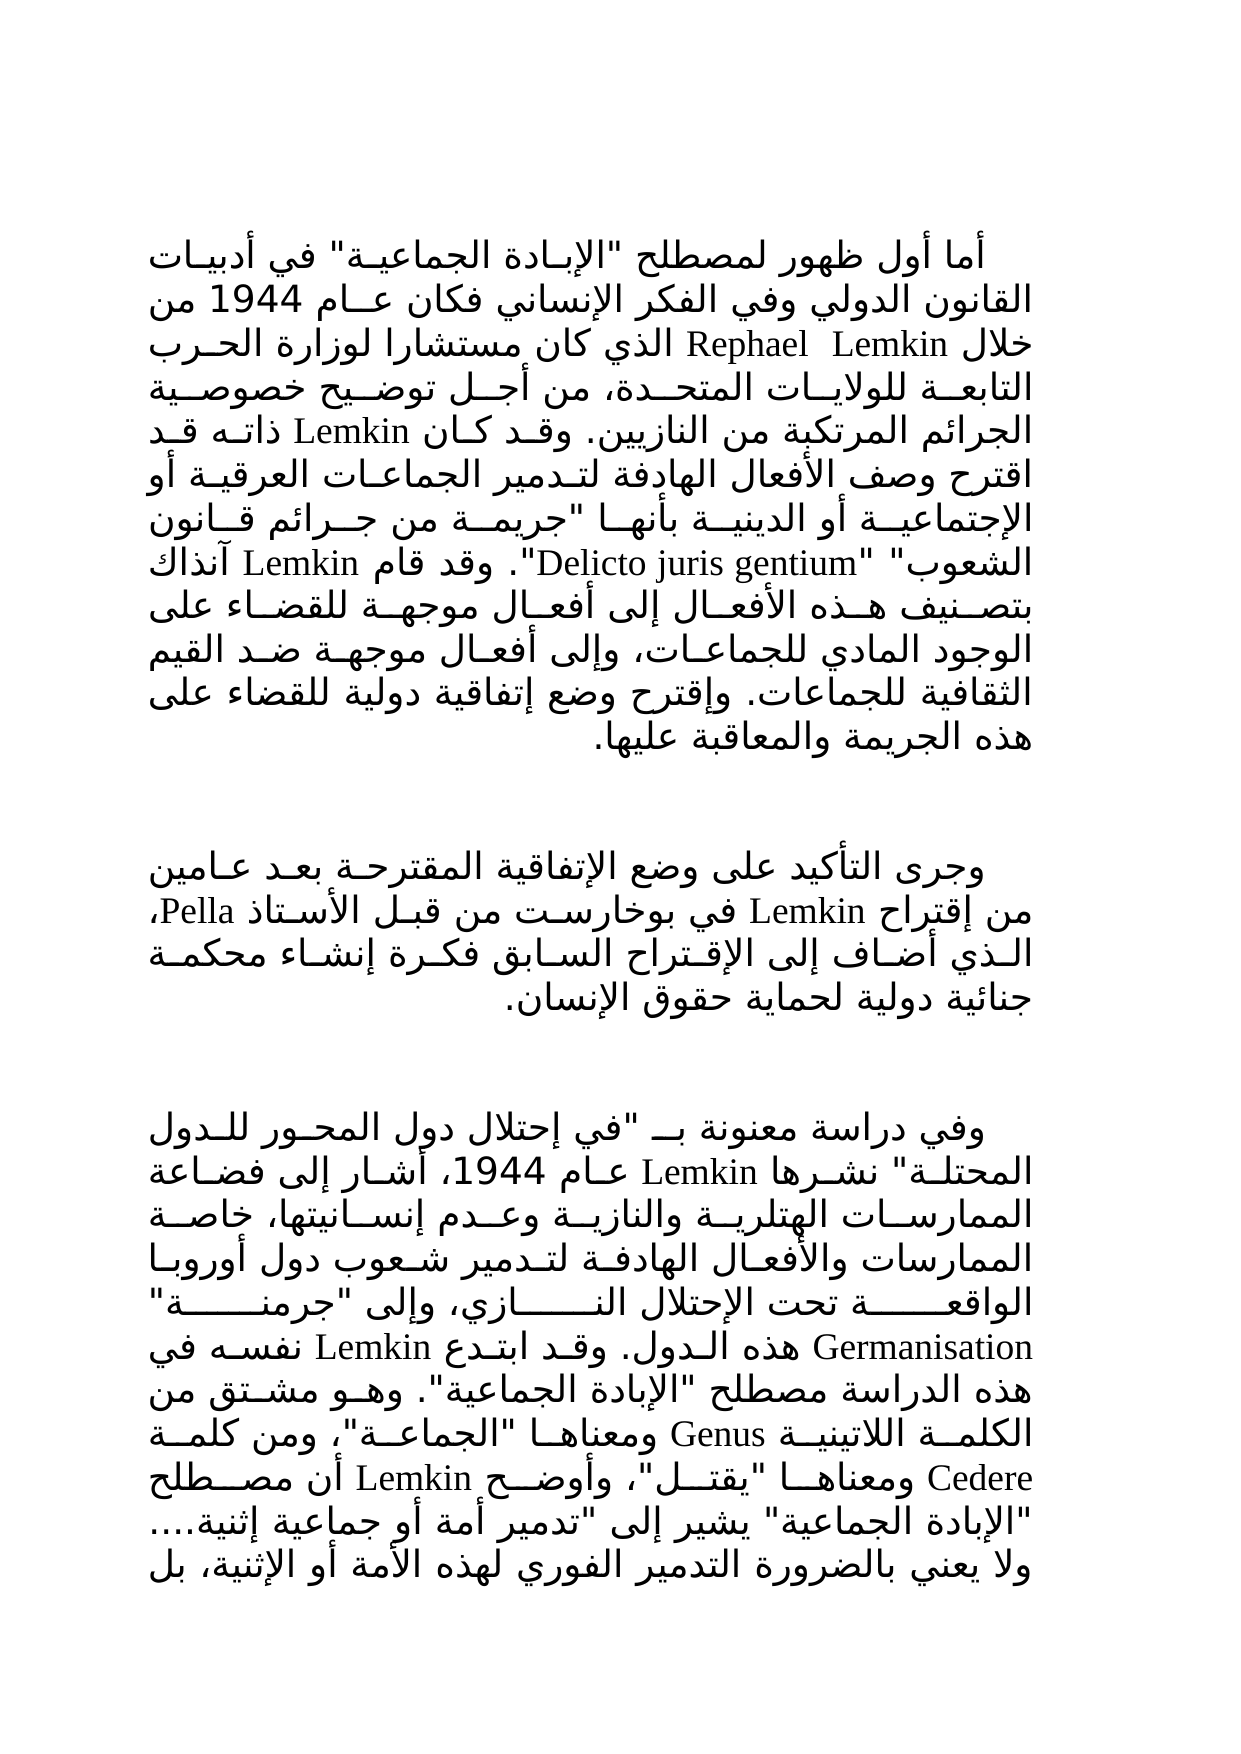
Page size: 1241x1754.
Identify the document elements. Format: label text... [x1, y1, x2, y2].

text أما أول ظهور لمصطلح "الإبادة الجماعية" في أدبيات القانون الدولي وفي الفكر الإنساني فكان عام 1944 من خلال Rephael Lemkin الذي كان مستشارا لوزارة الحرب التابعة للولايات المتحدة، من أجل توضيح خصوصية الجرائم المرتكبة من النازيين. وقد كان Lemkin ذاته قد اقترح وصف الأفعال الهادفة لتدمير الجماعات العرقية أو الإجتماعية أو الدينية بأنها "جريمة من جرائم قانون الشعوب" "Delicto juris gentium". وقد قام Lemkin آنذاك بتصنيف هذه الأفعال إلى أفعال موجهة للقضاء على الوجود المادي للجماعات، وإلى أفعال موجهة ضد القيم الثقافية للجماعات. وإقترح وضع إتفاقية دولية للقضاء على هذه الجريمة والمعاقبة عليها. [148, 234, 1033, 758]
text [148, 1106, 1033, 1587]
text وجرى التأكيد على وضع الإتفاقية المقترحة بعد عامين من إقتراح Lemkin في بوخارست من قبل الأستاذ Pella، الذي أضاف إلى الإقتراح السابق فكرة إنشاء محكمة جنائية دولية لحماية حقوق الإنسان. [148, 844, 1033, 1019]
